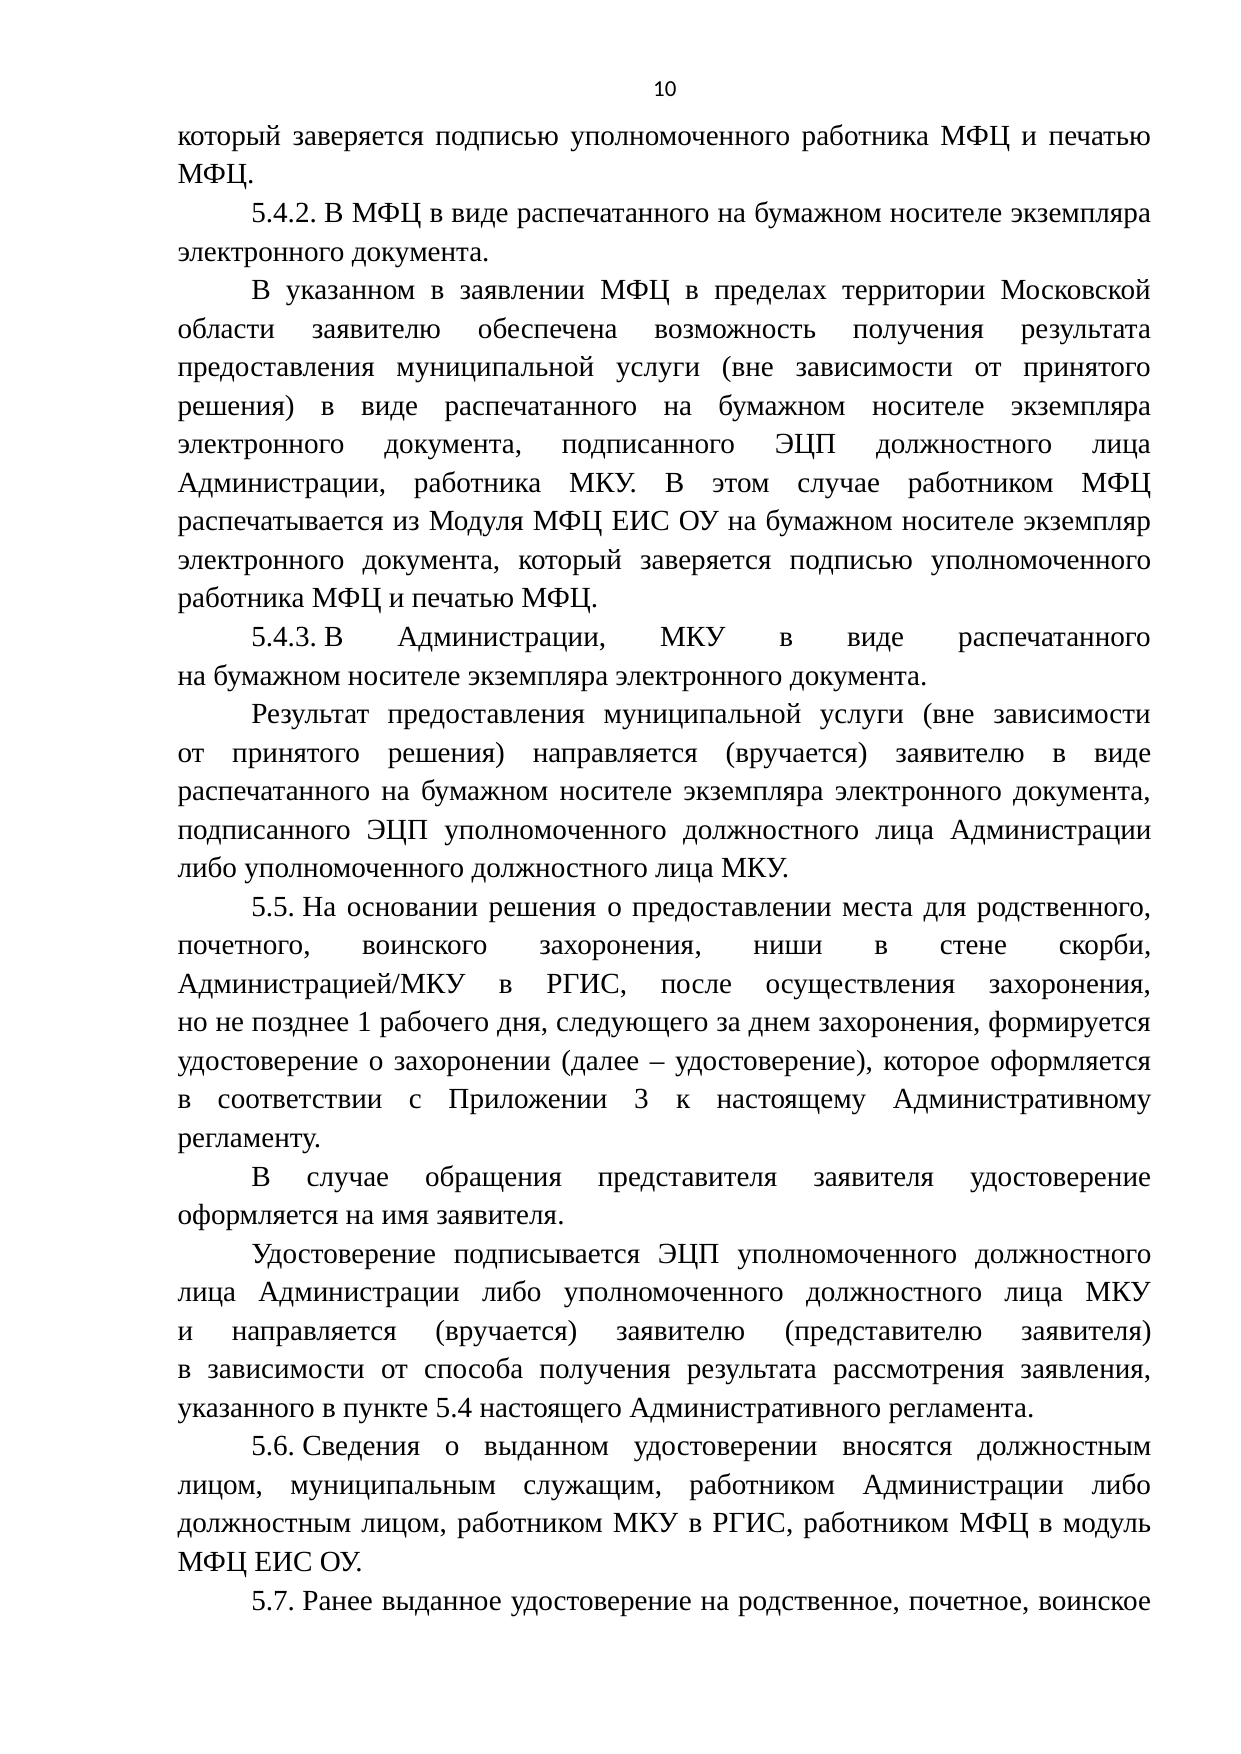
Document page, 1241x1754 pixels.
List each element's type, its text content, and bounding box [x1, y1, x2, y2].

text 5.5. На основании решения о предоставлении места для родственного, почетного, воинского захоронения, ниши в стене скорби, Администрацией/МКУ в РГИС, после осуществления захоронения, но не позднее 1 рабочего дня, следующего за днем захоронения, формируется удостоверение о захоронении (далее – удостоверение), которое оформляется в соответствии с Приложении 3 к настоящему Административному регламенту. [177, 889, 1152, 1154]
text Результат предоставления муниципальной услуги (вне зависимости от принятого решения) направляется (вручается) заявителю в виде распечатанного на бумажном носителе экземпляра электронного документа, подписанного ЭЦП уполномоченного должностного лица Администрации либо уполномоченного должностного лица МКУ. [177, 696, 1152, 884]
text 5.6. Сведения о выданном удостоверении вносятся должностным лицом, муниципальным служащим, работником Администрации либо должностным лицом, работником МКУ в РГИС, работником МФЦ в модуль МФЦ ЕИС ОУ. [177, 1428, 1152, 1578]
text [177, 118, 1152, 190]
text Удостоверение подписывается ЭЦП уполномоченного должностного лица Администрации либо уполномоченного должностного лица МКУ и направляется (вручается) заявителю (представителю заявителя) в зависимости от способа получения результата рассмотрения заявления, указанного в пункте 5.4 настоящего Административного регламента. [177, 1236, 1152, 1423]
text В случае обращения представителя заявителя удостоверение оформляется на имя заявителя. [177, 1159, 1152, 1231]
text 5.4.2. В МФЦ в виде распечатанного на бумажном носителе экземпляра электронного документа. [177, 195, 1152, 267]
text В указанном в заявлении МФЦ в пределах территории Московской области заявителю обеспечена возможность получения результата предоставления муниципальной услуги (вне зависимости от принятого решения) в виде распечатанного на бумажном носителе экземпляра электронного документа, подписанного ЭЦП должностного лица Администрации, работника МКУ. В этом случае работником МФЦ распечатывается из Модуля МФЦ ЕИС ОУ на бумажном носителе экземпляр электронного документа, который заверяется подписью уполномоченного работника МФЦ и печатью МФЦ. [177, 272, 1152, 614]
text 5.4.3. В Администрации, МКУ в виде распечатанного на бумажном носителе экземпляра электронного документа. [177, 619, 1152, 691]
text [177, 1583, 1152, 1616]
